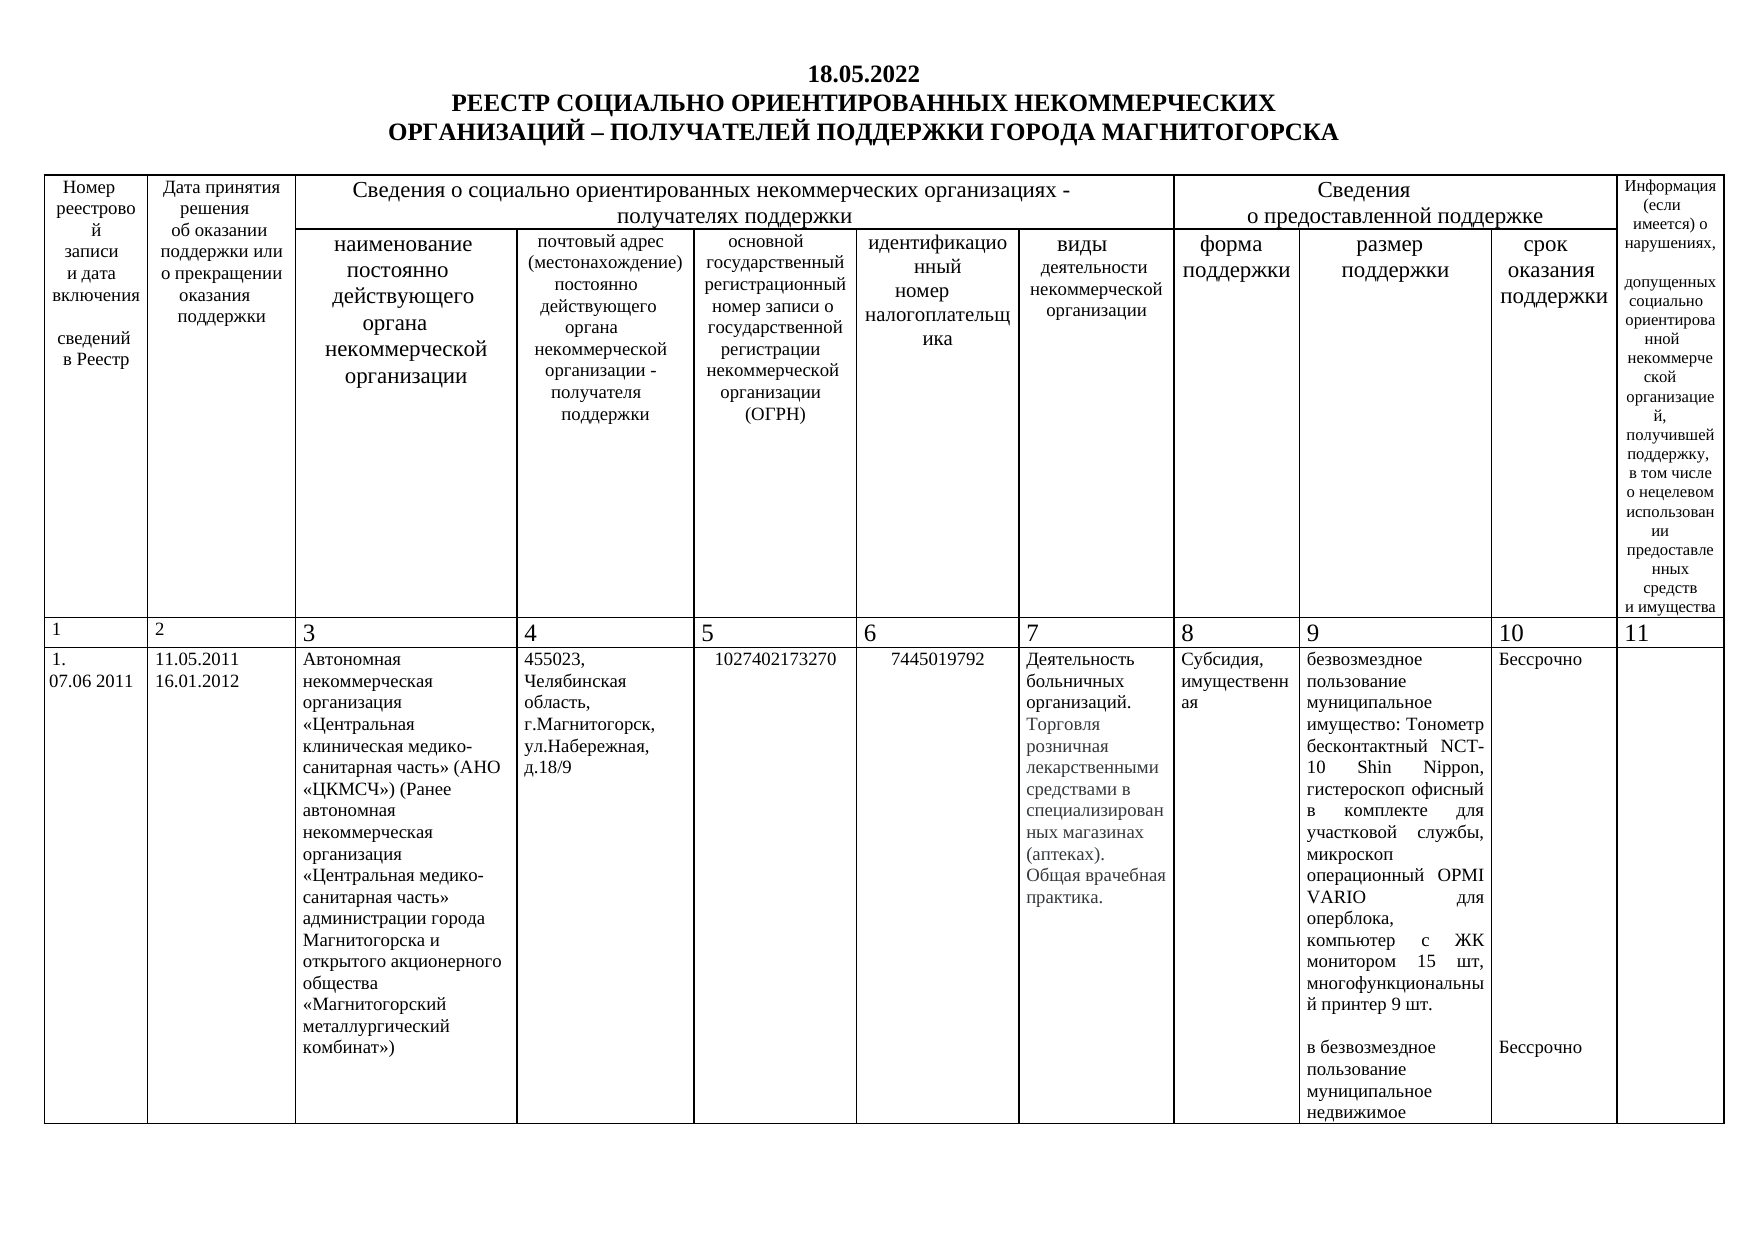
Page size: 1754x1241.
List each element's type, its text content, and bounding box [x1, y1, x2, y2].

table_cell 7445019792 [857, 648, 1018, 1123]
table_header Информация (если имеется) о нарушениях, допущенных социально ориентированной некоммерческой организацией, получившей поддержку, в том числе о нецелевом использовании предоставленных средств и имущества [1618, 176, 1723, 616]
title ОРГАНИЗАЦИЙ – ПОЛУЧАТЕЛЕЙ ПОДДЕРЖКИ ГОРОДА МАГНИТОГОРСКА [118, 117, 1609, 145]
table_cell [296, 648, 516, 1123]
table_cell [518, 648, 693, 1123]
table_header Сведения о предоставленной поддержке [1175, 176, 1616, 228]
table_cell 6 [857, 618, 1018, 647]
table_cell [1020, 648, 1173, 1123]
table_cell 11 [1618, 618, 1723, 647]
table_cell 9 [1300, 618, 1491, 647]
table_cell основной государственный регистрационный номер записи о государственной регистрации некоммерческой организации (ОГРН) [695, 230, 856, 616]
title РЕЕСТР СОЦИАЛЬНО ОРИЕНТИРОВАННЫХ НЕКОММЕРЧЕСКИХ [118, 88, 1609, 117]
table_cell 1 [45, 618, 147, 647]
table_cell 10 [1492, 618, 1616, 647]
table_cell наименование постоянно действующего органа некоммерческой организации [296, 230, 516, 616]
table_cell 1. 07.06 2011 [45, 648, 147, 1123]
table_cell идентификационный номер налогоплательщика [857, 230, 1018, 616]
table_header Сведения о социально ориентированных некоммерческих организациях - получателях поддержки [296, 176, 1173, 228]
table_cell 7 [1020, 618, 1173, 647]
table_cell [1618, 648, 1723, 1123]
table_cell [148, 648, 295, 1123]
table_cell размер поддержки [1300, 230, 1491, 616]
table_cell почтовый адрес (местонахождение) постоянно действующего органа некоммерческой организации - получателя поддержки [518, 230, 693, 616]
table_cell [1492, 648, 1616, 1123]
table_cell 4 [518, 618, 693, 647]
table_cell 3 [296, 618, 516, 647]
table_cell срок оказания поддержки [1492, 230, 1616, 616]
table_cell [1175, 648, 1299, 1123]
table_cell 1027402173270 [695, 648, 856, 1123]
table_cell 8 [1175, 618, 1299, 647]
table_cell виды деятельности некоммерческой организации [1020, 230, 1173, 616]
table_header Номер реестровой записи и дата включения сведений в Реестр [45, 176, 147, 616]
title 18.05.2022 [118, 59, 1609, 88]
table_cell форма поддержки [1175, 230, 1299, 616]
table_cell 2 [148, 618, 295, 647]
table_cell 5 [695, 618, 856, 647]
table_header Дата принятия решения об оказании поддержки или о прекращении оказания поддержки [148, 176, 295, 616]
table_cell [1300, 648, 1491, 1123]
